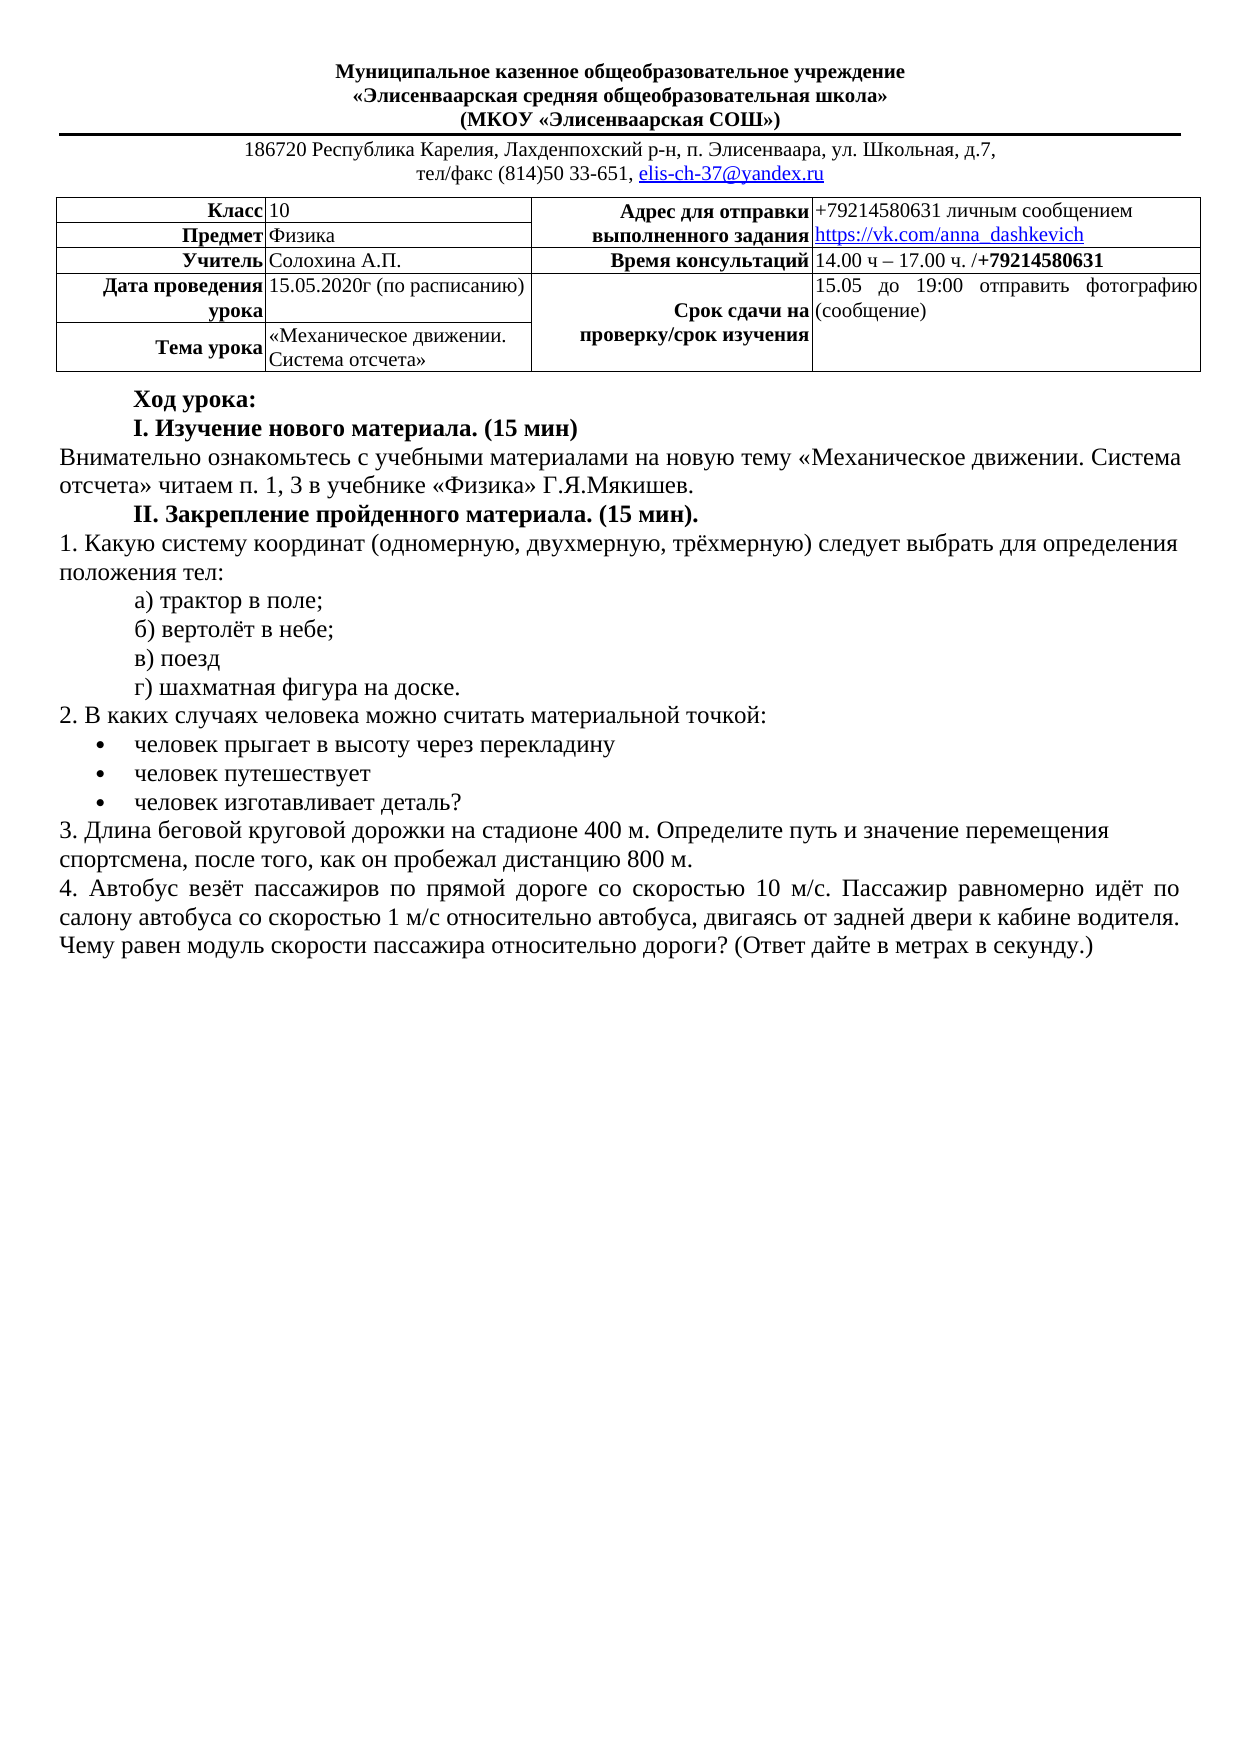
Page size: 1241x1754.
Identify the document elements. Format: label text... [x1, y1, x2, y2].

table_header 10 [266, 198, 531, 222]
table_cell Солохина А.П. [266, 248, 531, 272]
table_cell Срок сдачи на проверку/срок изучения [532, 274, 812, 371]
text (МКОУ «Элисенваарская СОШ») [59, 107, 1181, 133]
text Внимательно ознакомьтесь с учебными материалами на новую тему «Механическое движении. Система отсчета» читаем п. 1, 3 в учебнике «Физика» Г.Я.Мякишев. [59, 442, 1181, 499]
table_header Класс [57, 198, 265, 222]
text в) поезд [59, 643, 1181, 672]
text г) шахматная фигура на доске. [59, 672, 1181, 701]
text тел/факс (814)50 33-651, elis-ch-37@yandex.ru [59, 161, 1181, 184]
text Муниципальное казенное общеобразовательное учреждение [59, 59, 1181, 83]
text Ход урока: [133, 384, 1181, 413]
text I. Изучение нового материала. (15 мин) [133, 413, 1181, 442]
list человек изготавливает деталь? [97, 787, 1181, 816]
table_header +79214580631 личным сообщением https://vk.com/anna_dashkevich [813, 198, 1200, 247]
text 186720 Республика Карелия, Лахденпохский р-н, п. Элисенваара, ул. Школьная, д.7, [59, 136, 1181, 161]
text II. Закрепление пройденного материала. (15 мин). [59, 499, 1181, 528]
text 2. В каких случаях человека можно считать материальной точкой: [59, 701, 1181, 729]
table_cell Учитель [57, 248, 265, 272]
text 1. Какую систему координат (одномерную, двухмерную, трёхмерную) следует выбрать для определения положения тел: [59, 528, 1181, 586]
table_cell Дата проведения урока [57, 274, 265, 322]
list человек путешествует [97, 758, 1181, 787]
table_cell «Механическое движении. Система отсчета» [266, 323, 531, 371]
list человек прыгает в высоту через перекладину [97, 729, 1181, 758]
table_cell 15.05 до 19:00 отправить фотографию (сообщение) [813, 274, 1200, 371]
text 4. Автобус везёт пассажиров по прямой дороге со скоростью 10 м/с. Пассажир равномерно идёт по салону автобуса со скоростью 1 м/с относительно автобуса, двигаясь от задней двери к кабине водителя. Чему равен модуль скорости пассажира относительно дороги? (Ответ дайте в метрах в секунду.) [59, 873, 1181, 959]
table_cell Тема урока [57, 323, 265, 371]
table_cell 14.00 ч – 17.00 ч. /+79214580631 [813, 248, 1200, 272]
text б) вертолёт в небе; [59, 614, 1181, 643]
table_header Адрес для отправки выполненного задания [532, 198, 812, 247]
table_cell Физика [266, 223, 531, 247]
table_cell Предмет [57, 223, 265, 247]
text «Элисенваарская средняя общеобразовательная школа» [59, 83, 1181, 107]
text а) трактор в поле; [59, 586, 1181, 614]
text 3. Длина беговой круговой дорожки на стадионе 400 м. Определите путь и значение перемещения спортсмена, после того, как он пробежал дистанцию 800 м. [59, 816, 1181, 873]
table_cell 15.05.2020г (по расписанию) [266, 274, 531, 322]
table_cell Время консультаций [532, 248, 812, 272]
